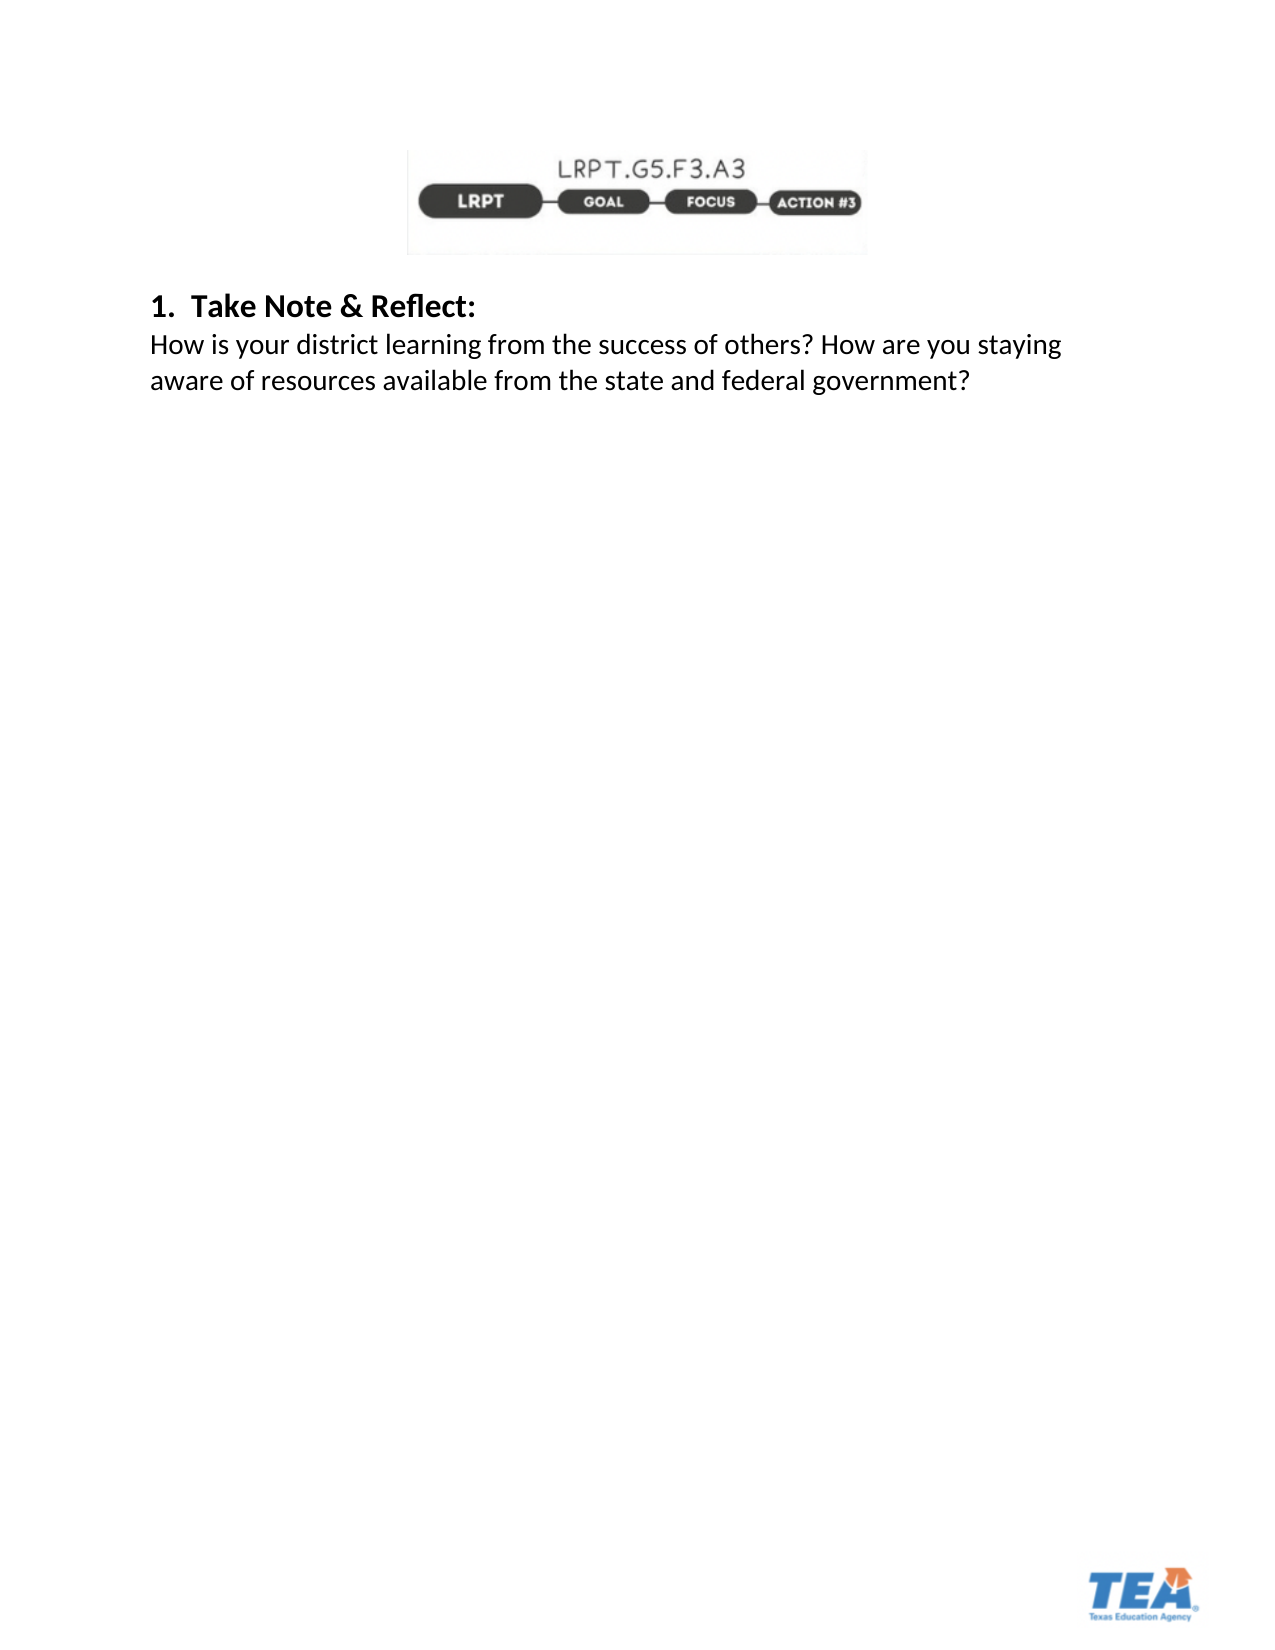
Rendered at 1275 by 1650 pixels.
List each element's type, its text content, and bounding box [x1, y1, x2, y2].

text How is your district learning from the success of others? How are you staying aware of resources available from the state and federal government? [150, 326, 1125, 397]
picture [1075, 1551, 1209, 1626]
text 1. Take Note & Reflect: [150, 286, 1125, 326]
picture [407, 150, 868, 255]
